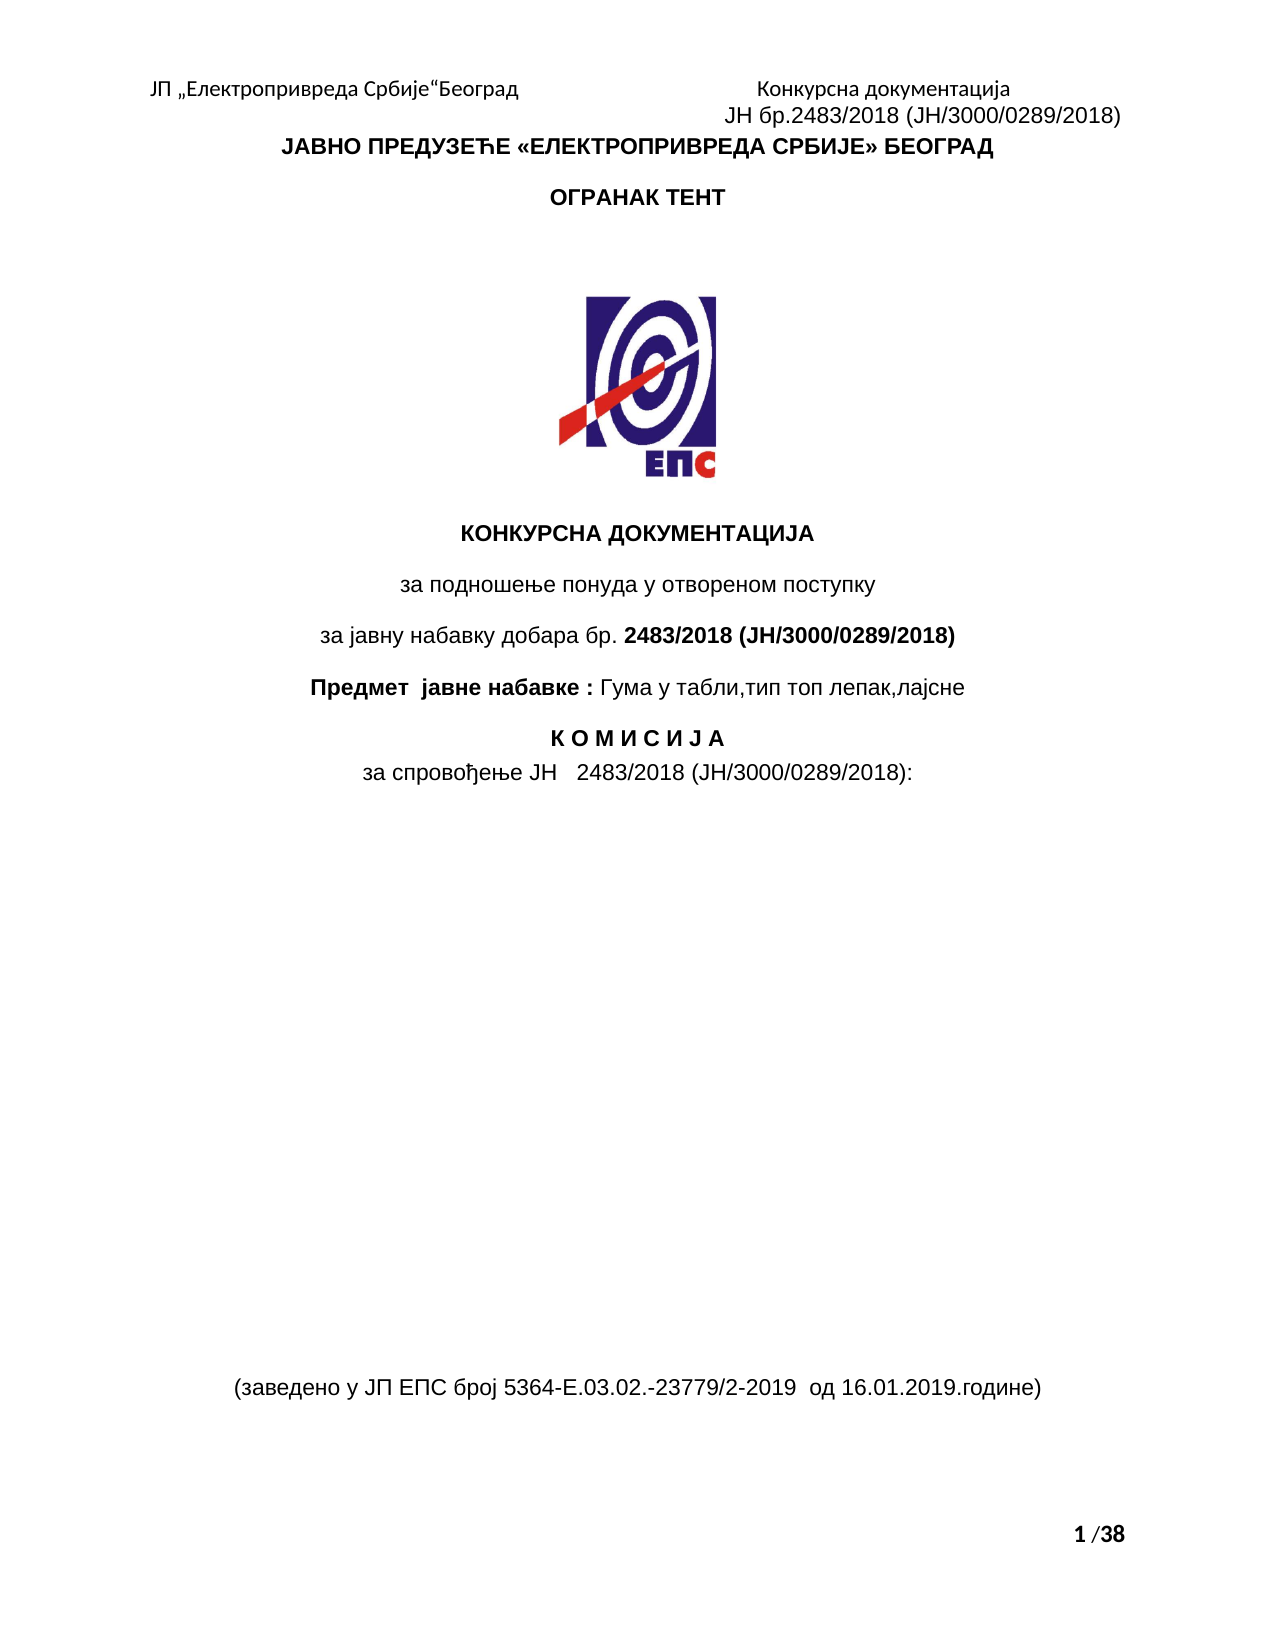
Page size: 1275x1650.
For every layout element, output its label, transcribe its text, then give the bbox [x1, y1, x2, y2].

text ЈАВНО ПРЕДУЗЕЋЕ «ЕЛЕКТРОПРИВРЕДА СРБИЈЕ» БЕОГРАД [150, 133, 1125, 159]
text ОГРАНАК ТЕНТ [150, 184, 1125, 210]
text за спровођење ЈН 2483/2018 (JН/3000/0289/2018): [150, 759, 1125, 786]
text за јавну набавку добара бр. 2483/2018 (JН/3000/0289/2018) [150, 622, 1125, 649]
text К О М И С И Ј А [150, 724, 1125, 751]
text за подношење понуда у oтвореном поступку [150, 571, 1125, 598]
text КОНКУРСНА ДОКУМЕНТАЦИЈА [150, 520, 1125, 547]
text Предмет јавне набавке : Гума у табли,тип топ лепак,лајсне [150, 673, 1125, 700]
text (заведено у ЈП ЕПС број 5364-Е.03.02.-23779/2-2019 од 16.01.2019.године) [150, 1374, 1125, 1400]
picture [539, 286, 737, 496]
